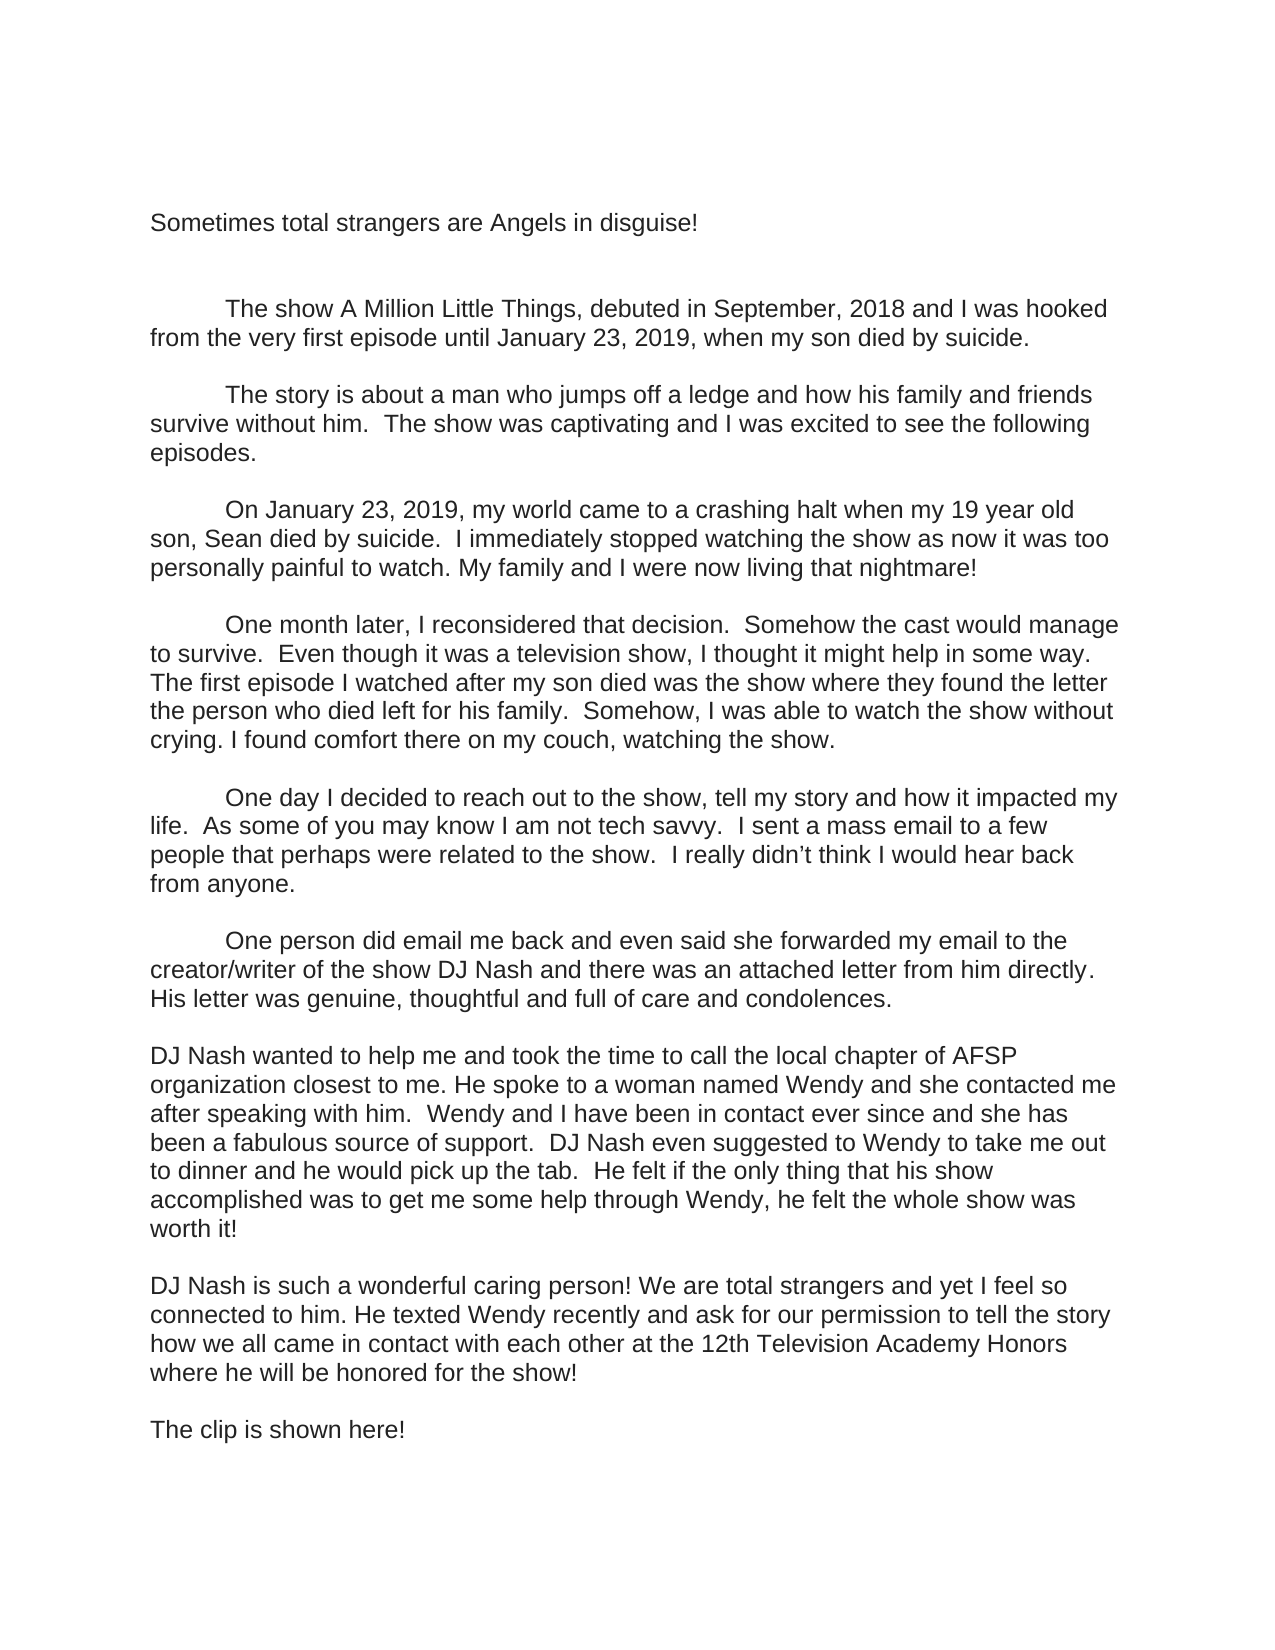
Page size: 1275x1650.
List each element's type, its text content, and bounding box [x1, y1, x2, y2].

text DJ Nash wanted to help me and took the time to call the local chapter of AFSP organization closest to me. He spoke to a woman named Wendy and she contacted me after speaking with him. Wendy and I have been in contact ever since and she has been a fabulous source of support. DJ Nash even suggested to Wendy to take me out to dinner and he would pick up the tab. He felt if the only thing that his show accomplished was to get me some help through Wendy, he felt the whole show was worth it! [150, 1041, 1125, 1242]
text The clip is shown here! [150, 1415, 1125, 1444]
text Sometimes total strangers are Angels in disguise! [150, 207, 1125, 236]
text DJ Nash is such a wonderful caring person! We are total strangers and yet I feel so connected to him. He texted Wendy recently and ask for our permission to tell the story how we all came in contact with each other at the 12th Television Academy Honors where he will be honored for the show! [150, 1271, 1125, 1386]
text On January 23, 2019, my world came to a crashing halt when my 19 year old son, Sean died by suicide. I immediately stopped watching the show as now it was too personally painful to watch. My family and I were now living that nightmare! [150, 495, 1125, 581]
text One month later, I reconsidered that decision. Somehow the cast would manage to survive. Even though it was a television show, I thought it might help in some way. The first episode I watched after my son died was the show where they found the letter the person who died left for his family. Somehow, I was able to watch the show without crying. I found comfort there on my couch, watching the show. [150, 610, 1125, 754]
text One day I decided to reach out to the show, tell my story and how it impacted my life. As some of you may know I am not tech savvy. I sent a mass email to a few people that perhaps were related to the show. I really didn’t think I would hear back from anyone. [150, 782, 1125, 897]
text The show A Million Little Things, debuted in September, 2018 and I was hooked from the very first episode until January 23, 2019, when my son died by suicide. [150, 294, 1125, 351]
text The story is about a man who jumps off a ledge and how his family and friends survive without him. The show was captivating and I was excited to see the following episodes. [150, 380, 1125, 466]
text One person did email me back and even said she forwarded my email to the creator/writer of the show DJ Nash and there was an attached letter from him directly. His letter was genuine, thoughtful and full of care and condolences. [150, 926, 1125, 1012]
